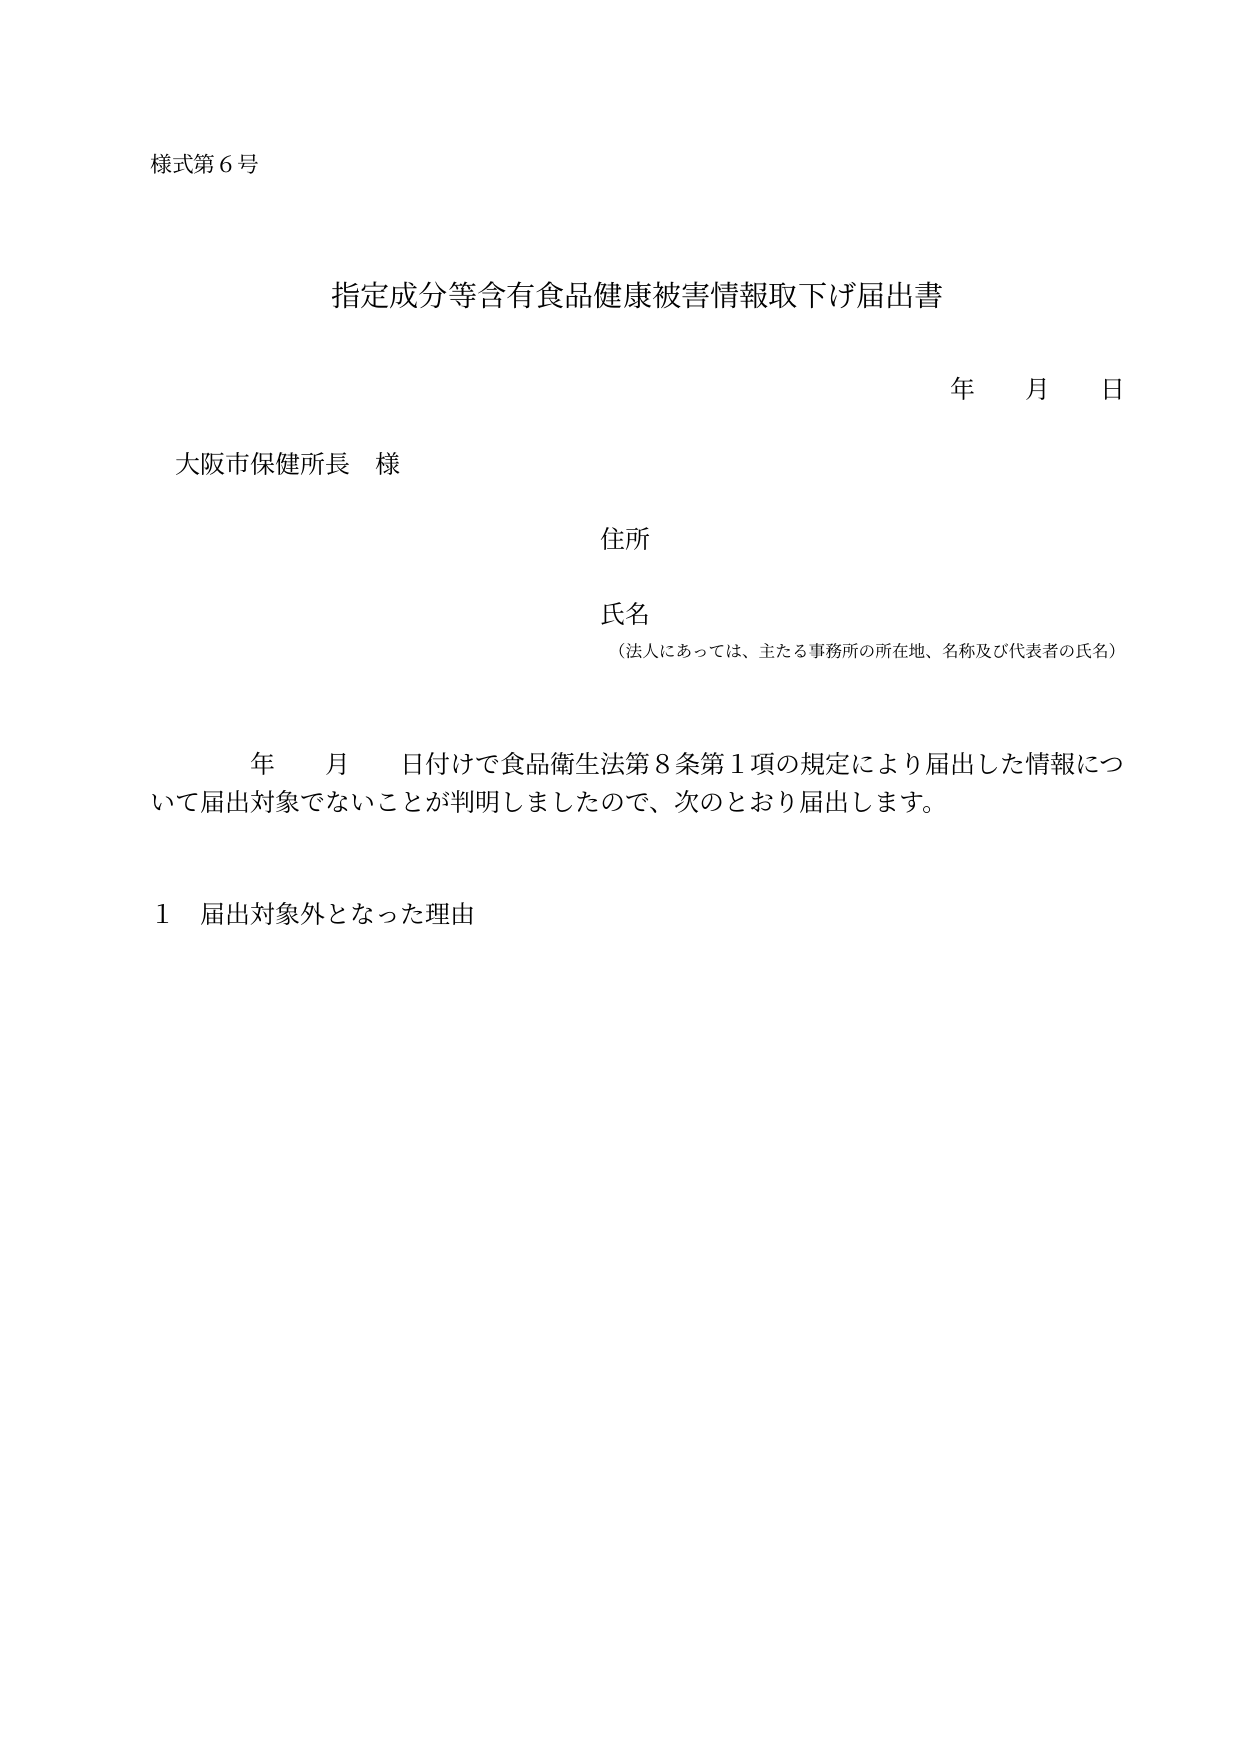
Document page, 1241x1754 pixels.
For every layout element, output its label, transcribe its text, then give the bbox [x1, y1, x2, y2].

text 住所 [150, 519, 1125, 557]
text 年 月 日付けで食品衛生法第８条第１項の規定により届出した情報について届出対象でないことが判明しましたので、次のとおり届出します。 [150, 744, 1125, 819]
text 氏名 [150, 594, 1125, 632]
text 年 月 日 [150, 369, 1125, 407]
text １ 届出対象外となった理由 [150, 894, 1125, 932]
text 指定成分等含有食品健康被害情報取下げ届出書 [150, 257, 1125, 332]
text （法人にあっては、主たる事務所の所在地、名称及び代表者の氏名） [150, 632, 1125, 669]
text 様式第６号 [150, 144, 1125, 182]
text 大阪市保健所長 様 [150, 444, 1125, 482]
